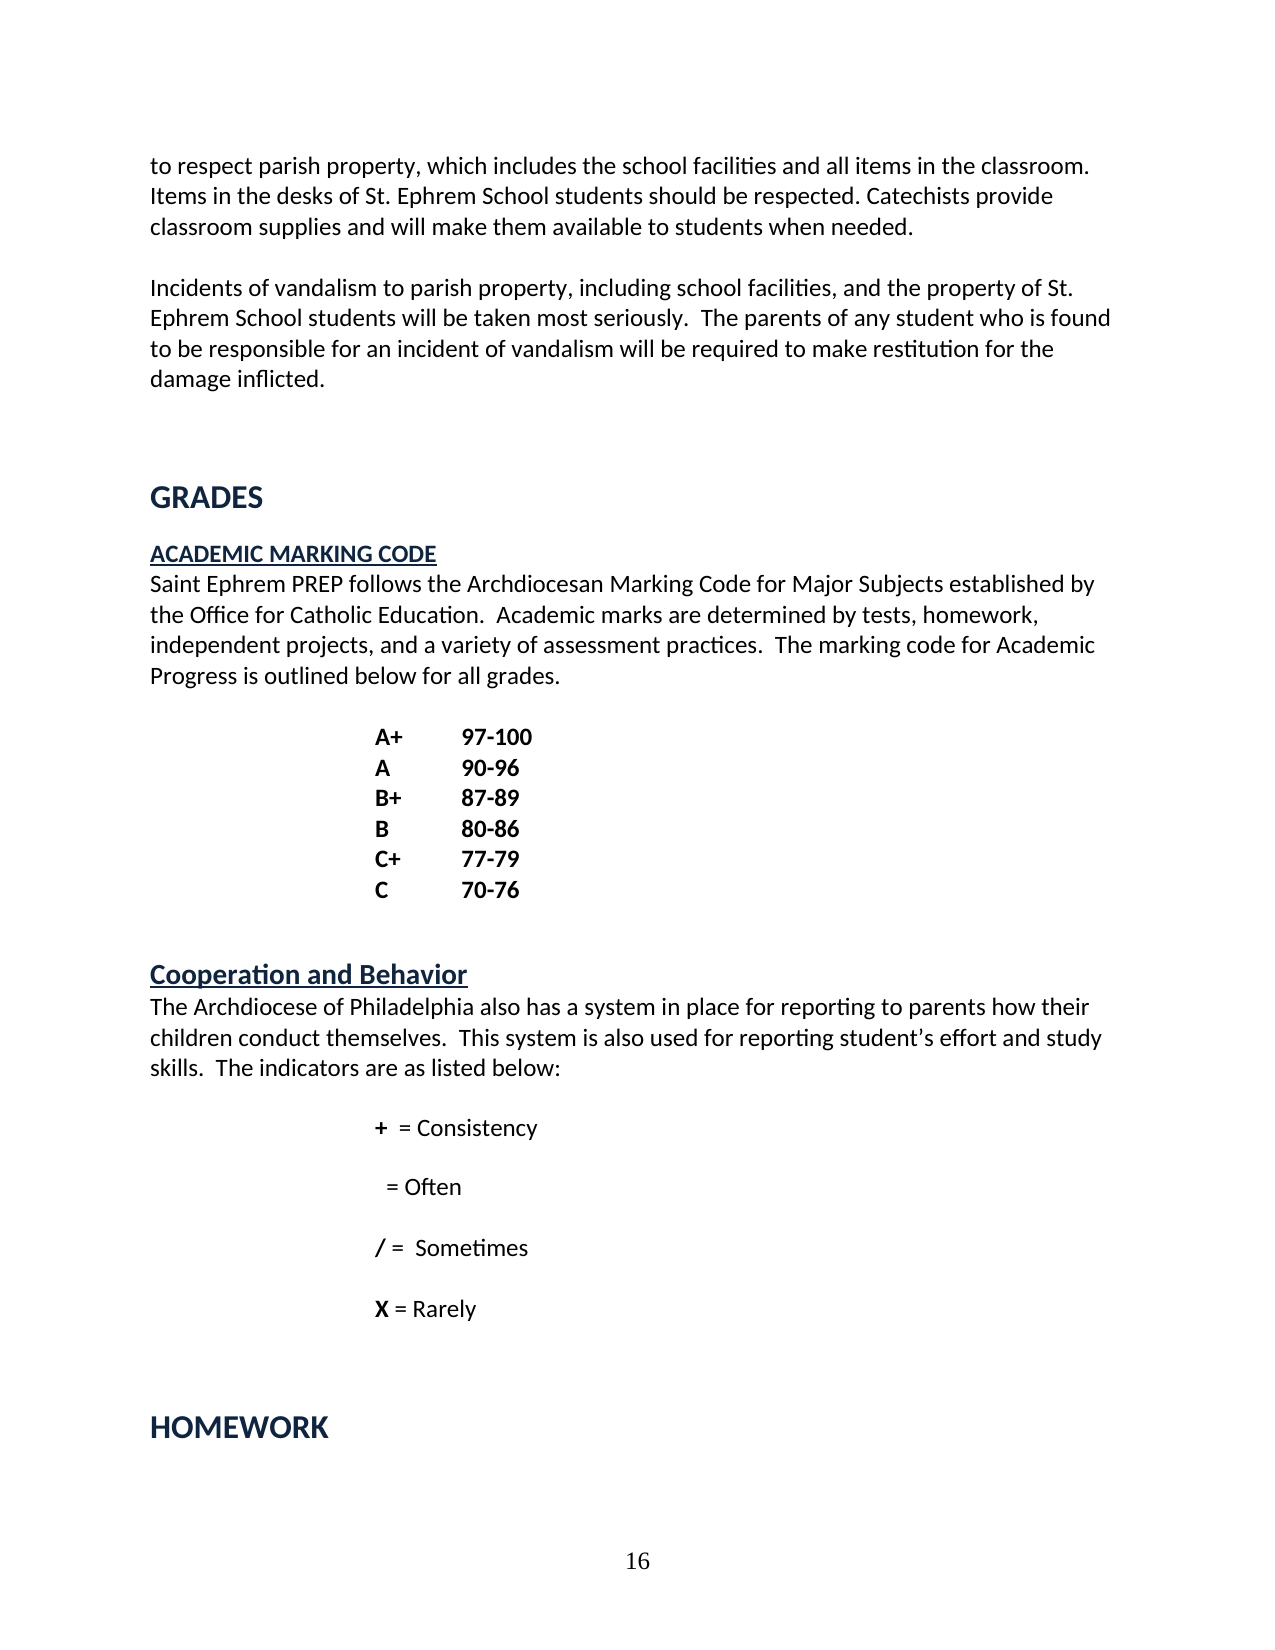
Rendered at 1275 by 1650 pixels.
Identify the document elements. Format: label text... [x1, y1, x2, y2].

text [150, 150, 1153, 181]
text = Often [150, 1171, 1125, 1201]
subtitle GRADES [150, 477, 1125, 517]
text A 90-96 [300, 752, 1125, 782]
text Incidents of vandalism to parish property, including school facilities, and the property of St. Ephrem School students will be taken most seriously. The parents of any student who is found to be responsible for an incident of vandalism will be required to make restitution for the damage inflicted. [150, 272, 1125, 394]
text C 70-76 [300, 874, 1125, 904]
subtitle HOMEWORK [150, 1406, 1125, 1447]
text X = Rarely [150, 1293, 1125, 1323]
text Saint Ephrem PREP follows the Archdiocesan Marking Code for Major Subjects established by the Office for Catholic Education. Academic marks are determined by tests, homework, independent projects, and a variety of assessment practices. The marking code for Academic Progress is outlined below for all grades. [150, 569, 1125, 691]
text The Archdiocese of Philadelphia also has a system in place for reporting to parents how their children conduct themselves. This system is also used for reporting student’s effort and study skills. The indicators are as listed below: [150, 991, 1125, 1083]
text B+ 87-89 [300, 782, 1125, 813]
subtitle ACADEMIC MARKING CODE [150, 538, 1125, 569]
text C+ 77-79 [300, 843, 1125, 874]
text Items in the desks of St. Ephrem School students should be respected. Catechists provide classroom supplies and will make them available to students when needed. [150, 181, 1125, 242]
text B 80-86 [300, 813, 1125, 843]
subtitle Cooperation and Behavior [150, 956, 1125, 991]
text A+ 97-100 [300, 721, 1125, 752]
text + = Consistency [150, 1112, 1125, 1142]
text / = Sometimes [150, 1232, 1125, 1262]
